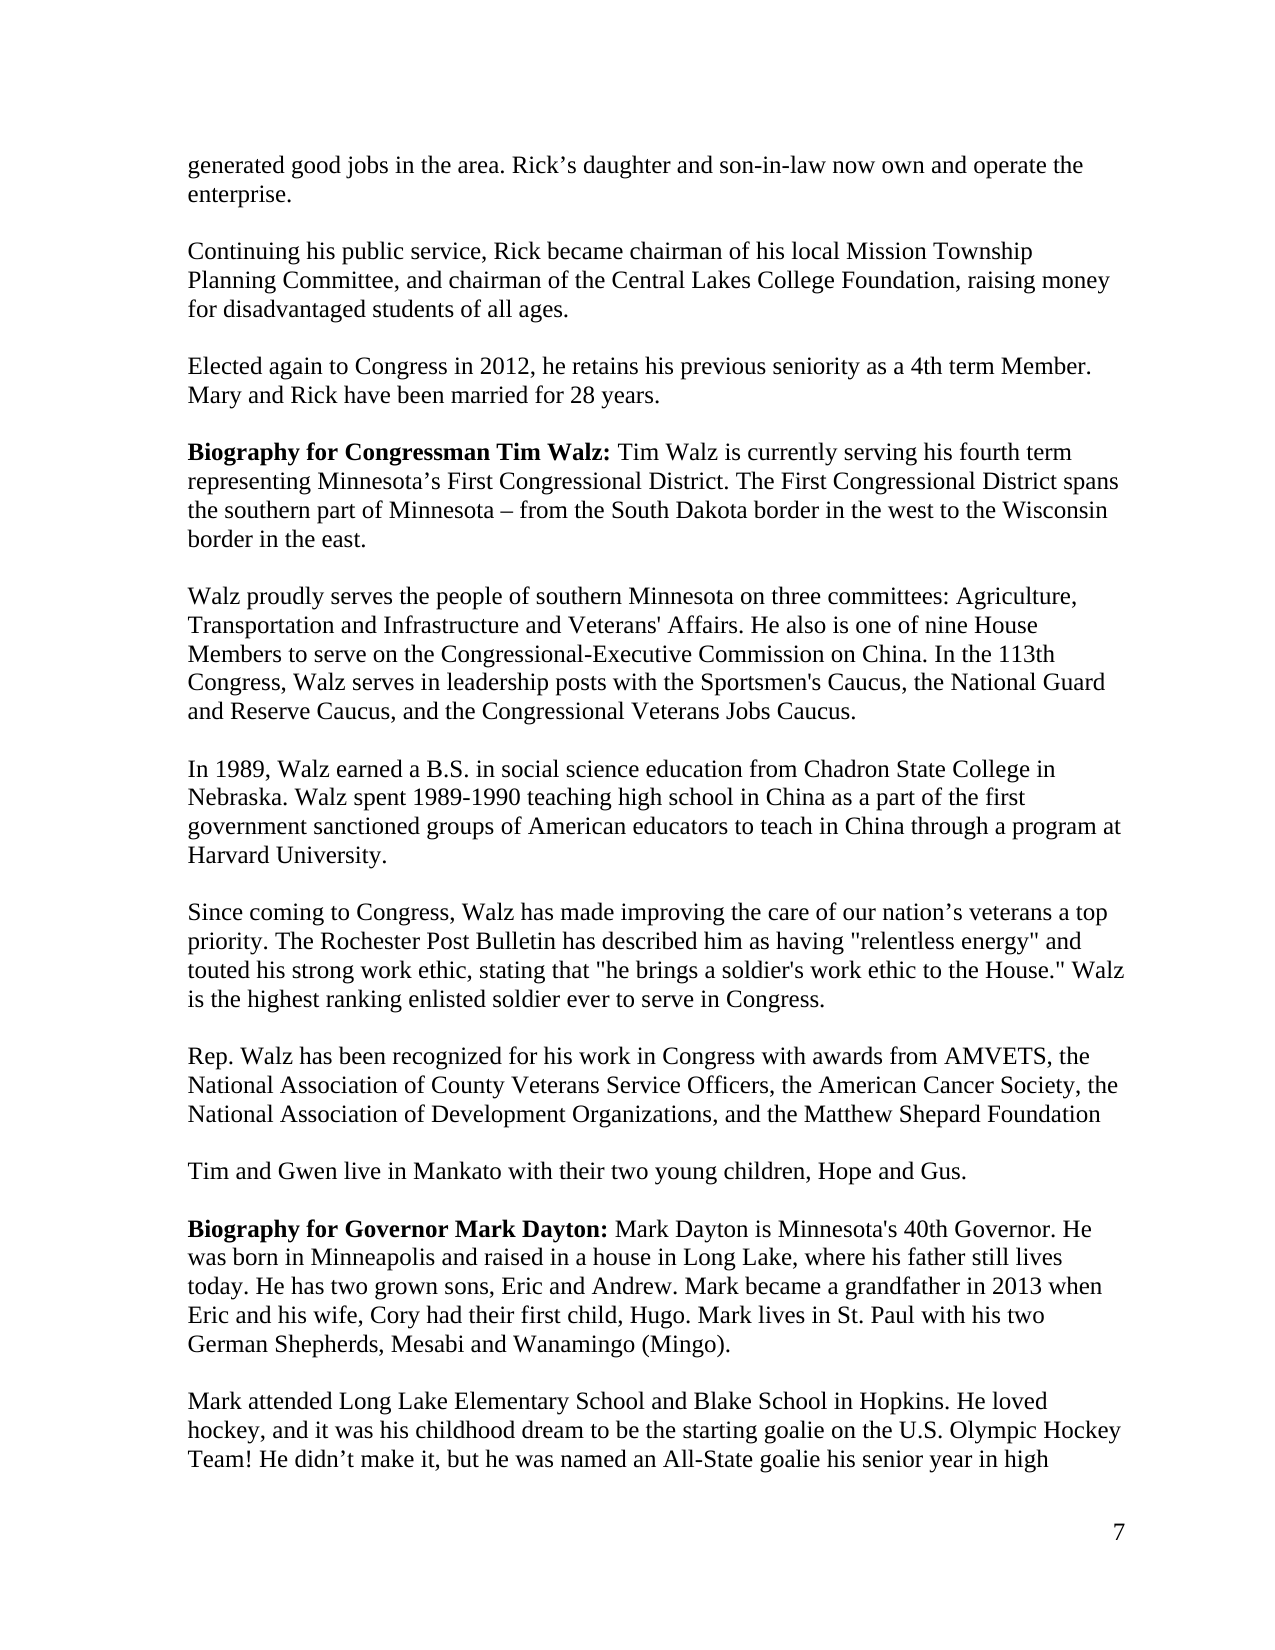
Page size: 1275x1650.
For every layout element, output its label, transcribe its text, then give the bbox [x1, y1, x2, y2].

text Tim and Gwen live in Mankato with their two young children, Hope and Gus. [187, 1156, 1125, 1185]
text In 1989, Walz earned a B.S. in social science education from Chadron State College in Nebraska. Walz spent 1989-1990 teaching high school in China as a part of the first government sanctioned groups of American educators to teach in China through a program at Harvard University. [187, 754, 1125, 869]
text Biography for Congressman Tim Walz: Tim Walz is currently serving his fourth term representing Minnesota’s First Congressional District. The First Congressional District spans the southern part of Minnesota – from the South Dakota border in the west to the Wisconsin border in the east. [187, 437, 1125, 552]
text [187, 150, 1125, 207]
text Since coming to Congress, Walz has made improving the care of our nation’s veterans a top priority. The Rochester Post Bulletin has described him as having "relentless energy" and touted his strong work ethic, stating that "he brings a soldier's work ethic to the House." Walz is the highest ranking enlisted soldier ever to serve in Congress. [187, 897, 1125, 1012]
text Continuing his public service, Rick became chairman of his local Mission Township Planning Committee, and chairman of the Central Lakes College Foundation, raising money for disadvantaged students of all ages. [187, 236, 1125, 322]
text Rep. Walz has been recognized for his work in Congress with awards from AMVETS, the National Association of County Veterans Service Officers, the American Cancer Society, the National Association of Development Organizations, and the Matthew Shepard Foundation [187, 1041, 1125, 1127]
text Elected again to Congress in 2012, he retains his previous seniority as a 4th term Member. Mary and Rick have been married for 28 years. [187, 351, 1125, 409]
text Biography for Governor Mark Dayton: Mark Dayton is Minnesota's 40th Governor. He was born in Minneapolis and raised in a house in Long Lake, where his father still lives today. He has two grown sons, Eric and Andrew. Mark became a grandfather in 2013 when Eric and his wife, Cory had their first child, Hugo. Mark lives in St. Paul with his two German Shepherds, Mesabi and Wanamingo (Mingo). [187, 1214, 1125, 1357]
text Walz proudly serves the people of southern Minnesota on three committees: Agriculture, Transportation and Infrastructure and Veterans' Affairs. He also is one of nine House Members to serve on the Congressional-Executive Commission on China. In the 113th Congress, Walz serves in leadership posts with the Sportsmen's Caucus, the National Guard and Reserve Caucus, and the Congressional Veterans Jobs Caucus. [187, 581, 1125, 725]
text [187, 1386, 1125, 1472]
